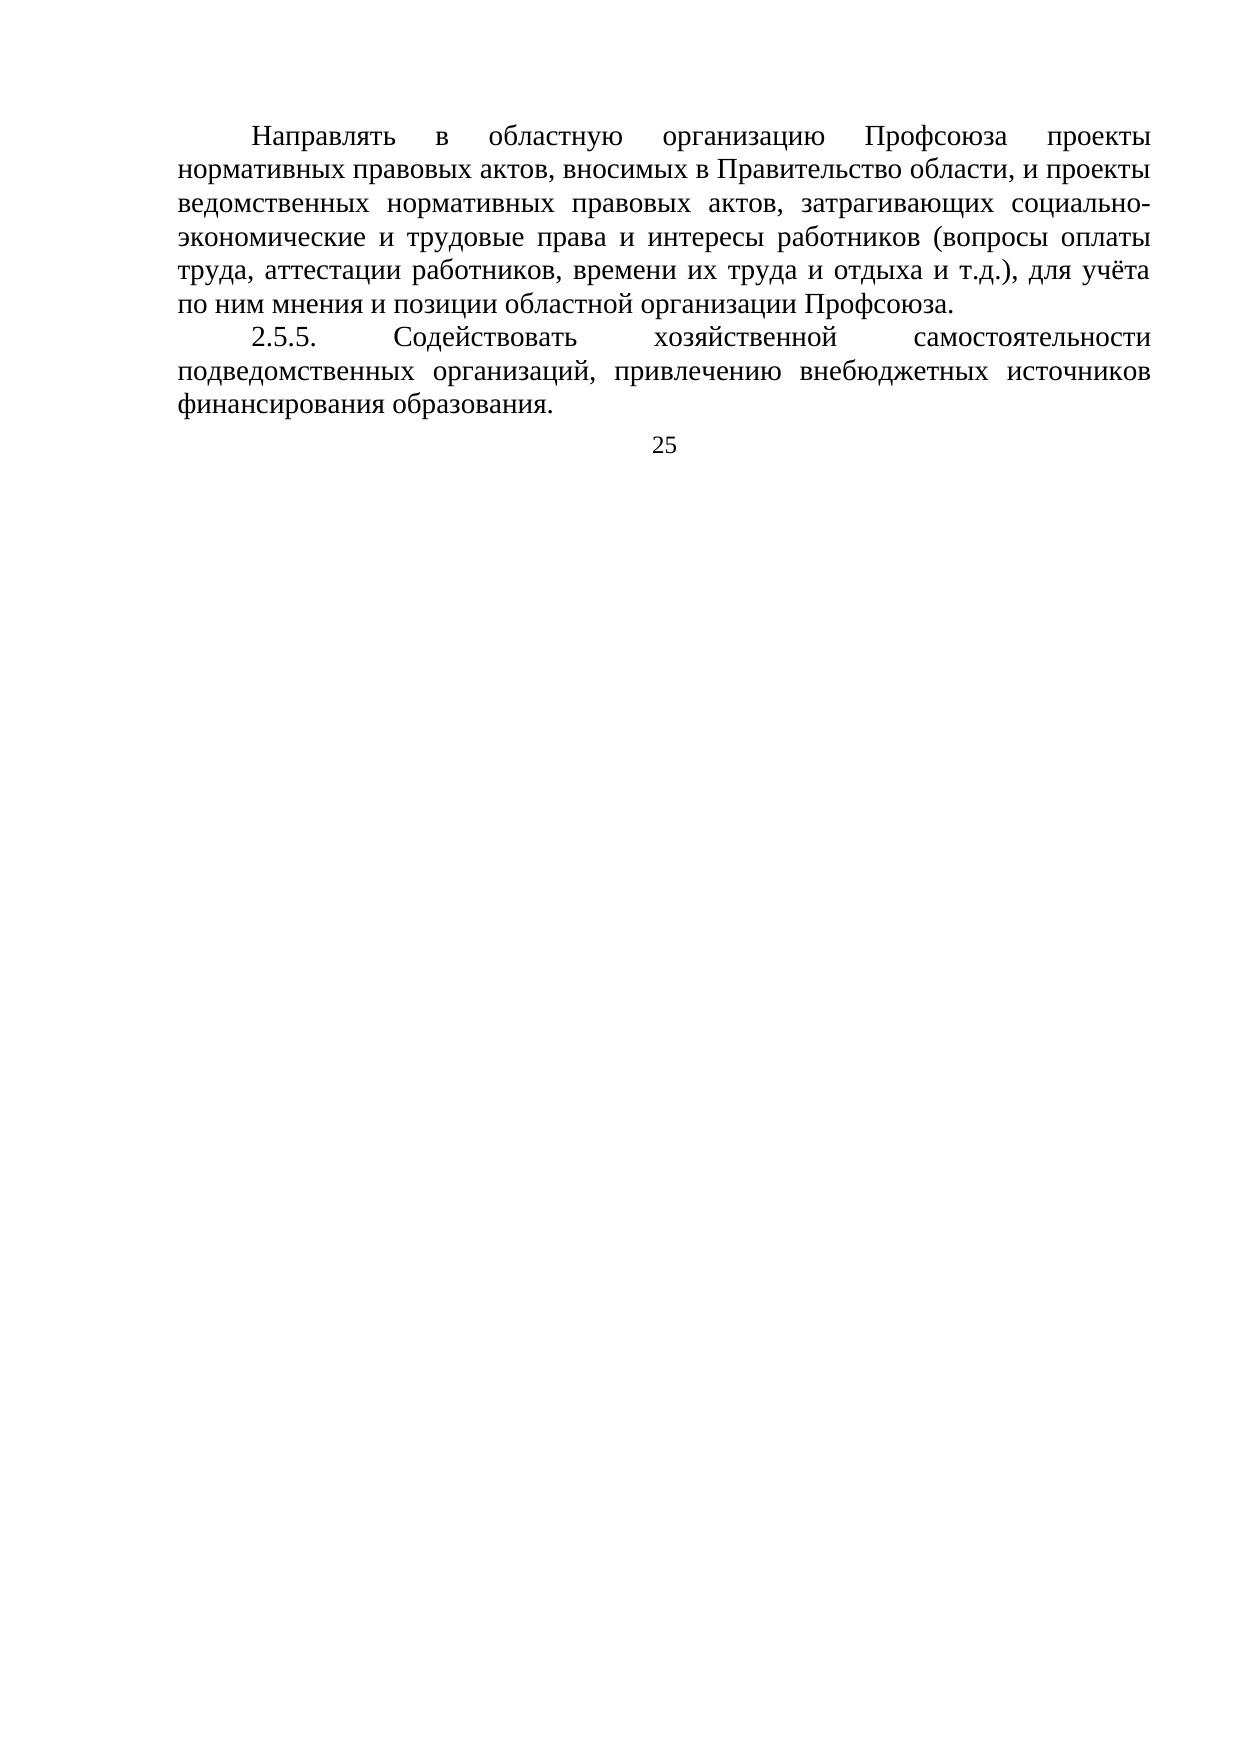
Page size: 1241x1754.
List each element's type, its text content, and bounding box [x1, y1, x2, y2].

text 2.5.5. Содействовать хозяйственной самостоятельности подведомственных организаций, привлечению внебюджетных источников финансирования образования. [177, 319, 1152, 420]
text Направлять в областную организацию Профсоюза проекты нормативных правовых актов, вносимых в Правительство области, и проекты ведомственных нормативных правовых актов, затрагивающих социально-экономические и трудовые права и интересы работников (вопросы оплаты труда, аттестации работников, времени их труда и отдыха и т.д.), для учёта по ним мнения и позиции областной организации Профсоюза. [177, 118, 1152, 319]
